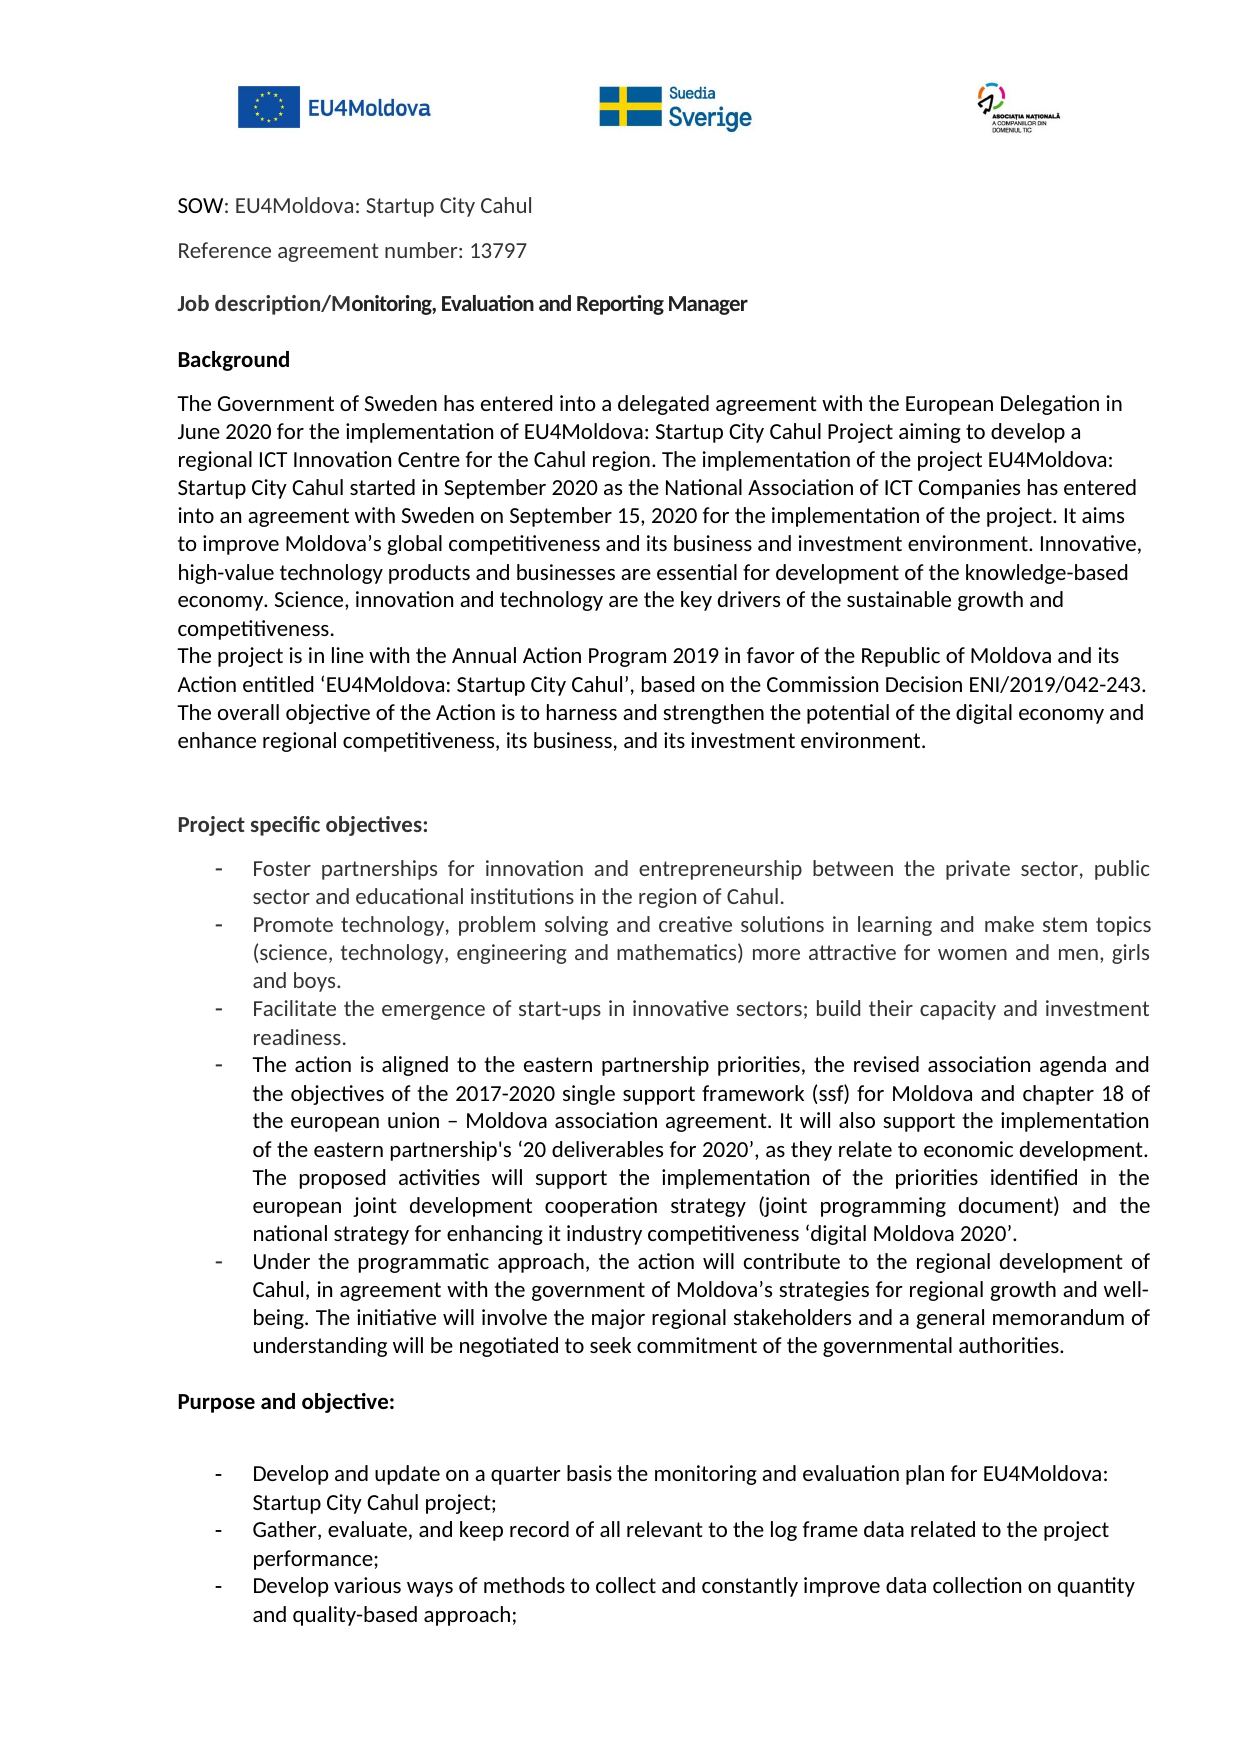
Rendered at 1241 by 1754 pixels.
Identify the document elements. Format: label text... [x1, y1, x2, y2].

text The overall objective of the Action is to harness and strengthen the potential of the digital economy and enhance regional competitiveness, its business, and its investment environment. [177, 698, 1152, 754]
list Facilitate the emergence of start-ups in innovative sectors; build their capacity and investment readiness. [215, 994, 1152, 1051]
list Promote technology, problem solving and creative solutions in learning and make stem topics (science, technology, engineering and mathematics) more attractive for women and men, girls and boys. [215, 911, 1152, 994]
subtitle Job description/Monitoring, Evaluation and Reporting Manager [177, 289, 1152, 317]
list Gather, evaluate, and keep record of all relevant to the log frame data related to the project performance; [215, 1516, 1152, 1572]
text Project specific objectives: [177, 810, 1152, 838]
text Background [177, 345, 1152, 373]
text Reference agreement number: 13797 [177, 236, 1152, 264]
list The action is aligned to the eastern partnership priorities, the revised association agenda and the objectives of the 2017-2020 single support framework (ssf) for Moldova and chapter 18 of the european union – Moldova association agreement. It will also support the implementation of the eastern partnership's ‘20 deliverables for 2020’, as they relate to economic development. The proposed activities will support the implementation of the priorities identified in the european joint development cooperation strategy (joint programming document) and the national strategy for enhancing it industry competitiveness ‘digital Moldova 2020’. [215, 1051, 1152, 1247]
list Under the programmatic approach, the action will contribute to the regional development of Cahul, in agreement with the government of Moldova’s strategies for regional growth and well-being. The initiative will involve the major regional stakeholders and a general memorandum of understanding will be negotiated to seek commitment of the governmental authorities. [215, 1247, 1152, 1359]
text The project is in line with the Annual Action Program 2019 in favor of the Republic of Moldova and its Action entitled ‘EU4Moldova: Startup City Cahul’, based on the Commission Decision ENI/2019/042-243. [177, 642, 1152, 698]
picture [177, 73, 1118, 147]
text The Government of Sweden has entered into a delegated agreement with the European Delegation in June 2020 for the implementation of EU4Moldova: Startup City Cahul Project aiming to develop a regional ICT Innovation Centre for the Cahul region. The implementation of the project EU4Moldova: Startup City Cahul started in September 2020 as the National Association of ICT Companies has entered into an agreement with Sweden on September 15, 2020 for the implementation of the project. It aims to improve Moldova’s global competitiveness and its business and investment environment. Innovative, high-value technology products and businesses are essential for development of the knowledge-based economy. Science, innovation and technology are the key drivers of the sustainable growth and competitiveness. [177, 389, 1152, 642]
list Foster partnerships for innovation and entrepreneurship between the private sector, public sector and educational institutions in the region of Cahul. [215, 854, 1152, 911]
list Develop various ways of methods to collect and constantly improve data collection on quantity and quality-based approach; [215, 1572, 1152, 1628]
text SOW: EU4Moldova: Startup City Cahul [177, 191, 1152, 219]
list Develop and update on a quarter basis the monitoring and evaluation plan for EU4Moldova: Startup City Cahul project; [215, 1459, 1152, 1516]
text Purpose and objective: [177, 1387, 1152, 1415]
